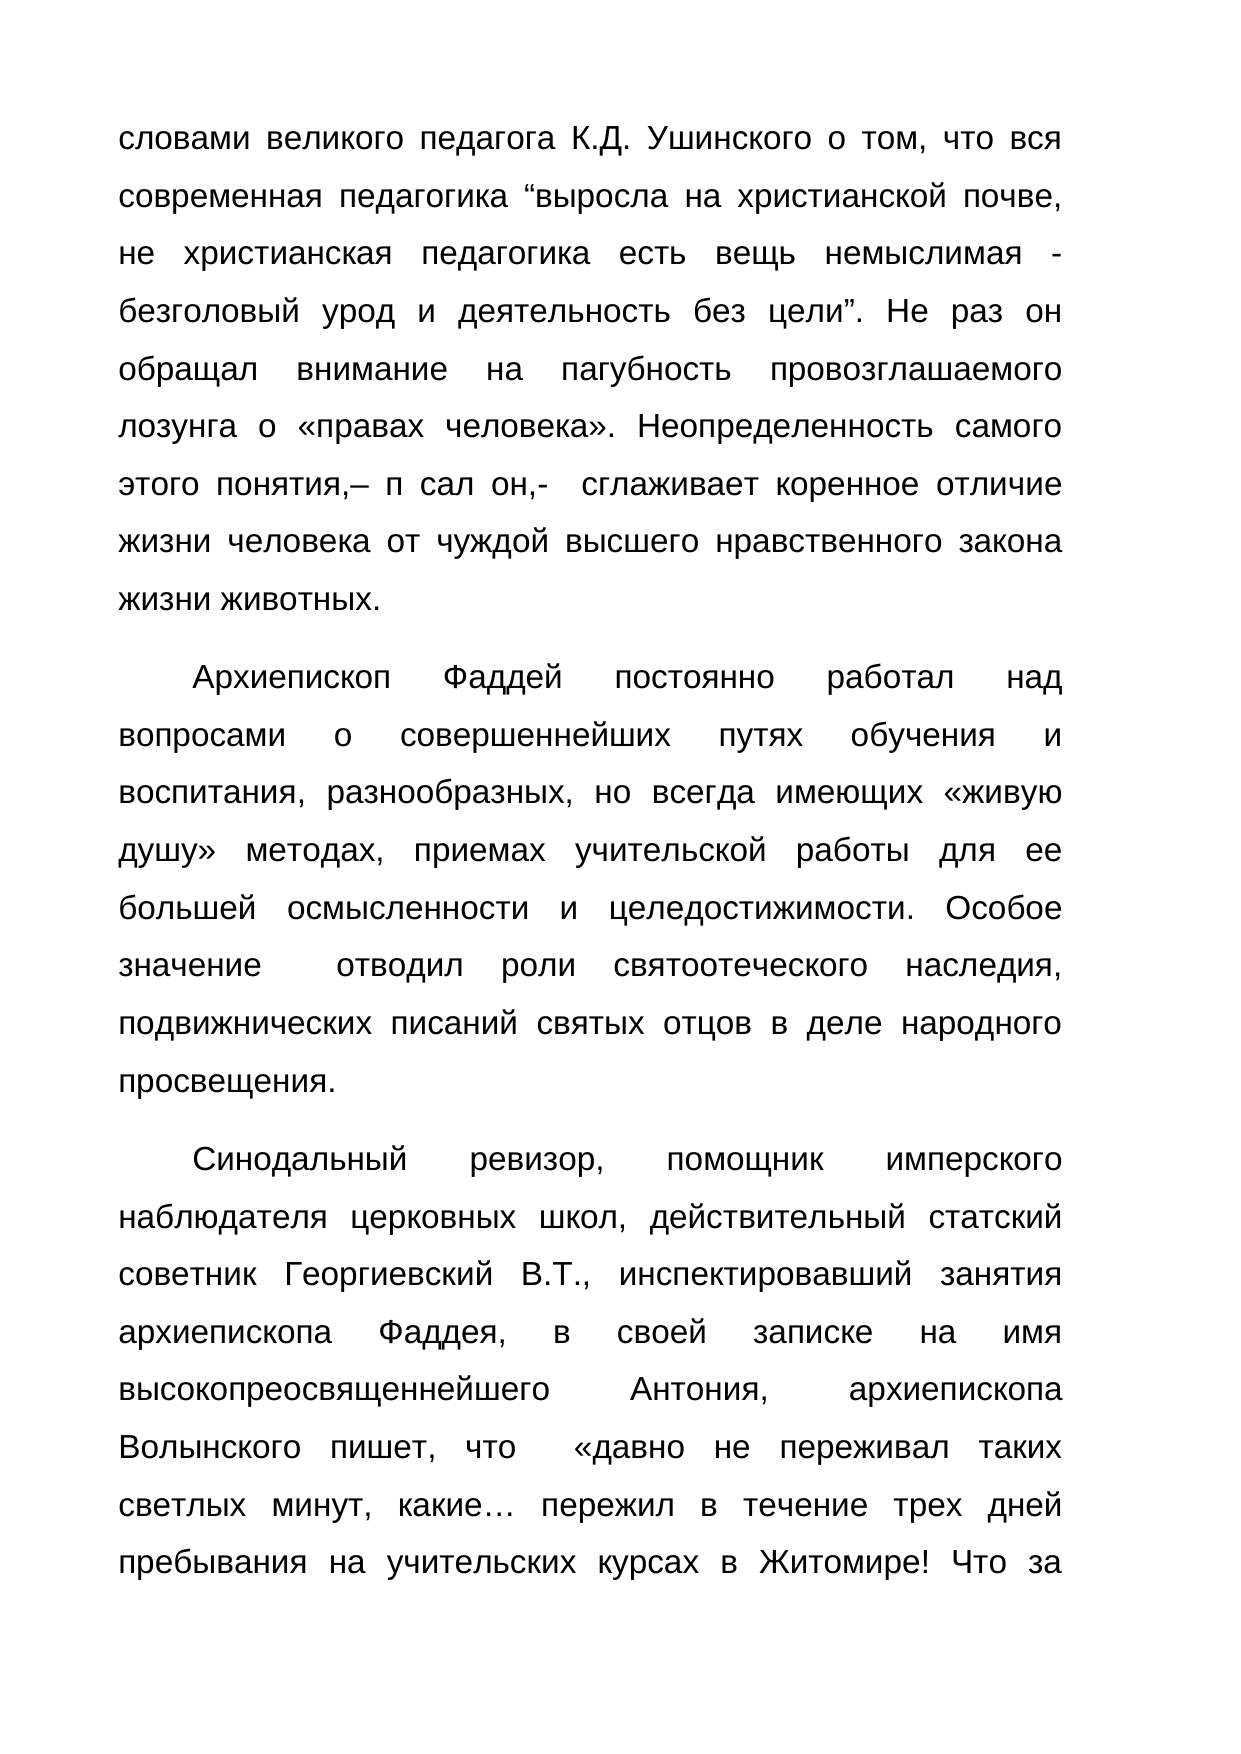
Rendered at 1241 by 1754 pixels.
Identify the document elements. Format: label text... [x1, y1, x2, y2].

text Архиепископ Фаддей постоянно работал над вопросами о совершеннейших путях обучения и воспитания, разнообразных, но всегда имеющих «живую душу» методах, приемах учительской работы для ее большей осмысленности и целедостижимости. Особое значение отводил роли святоотеческого наследия, подвижнических писаний святых отцов в деле народного просвещения. [118, 657, 1063, 1099]
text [118, 118, 1063, 617]
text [118, 1139, 1063, 1581]
